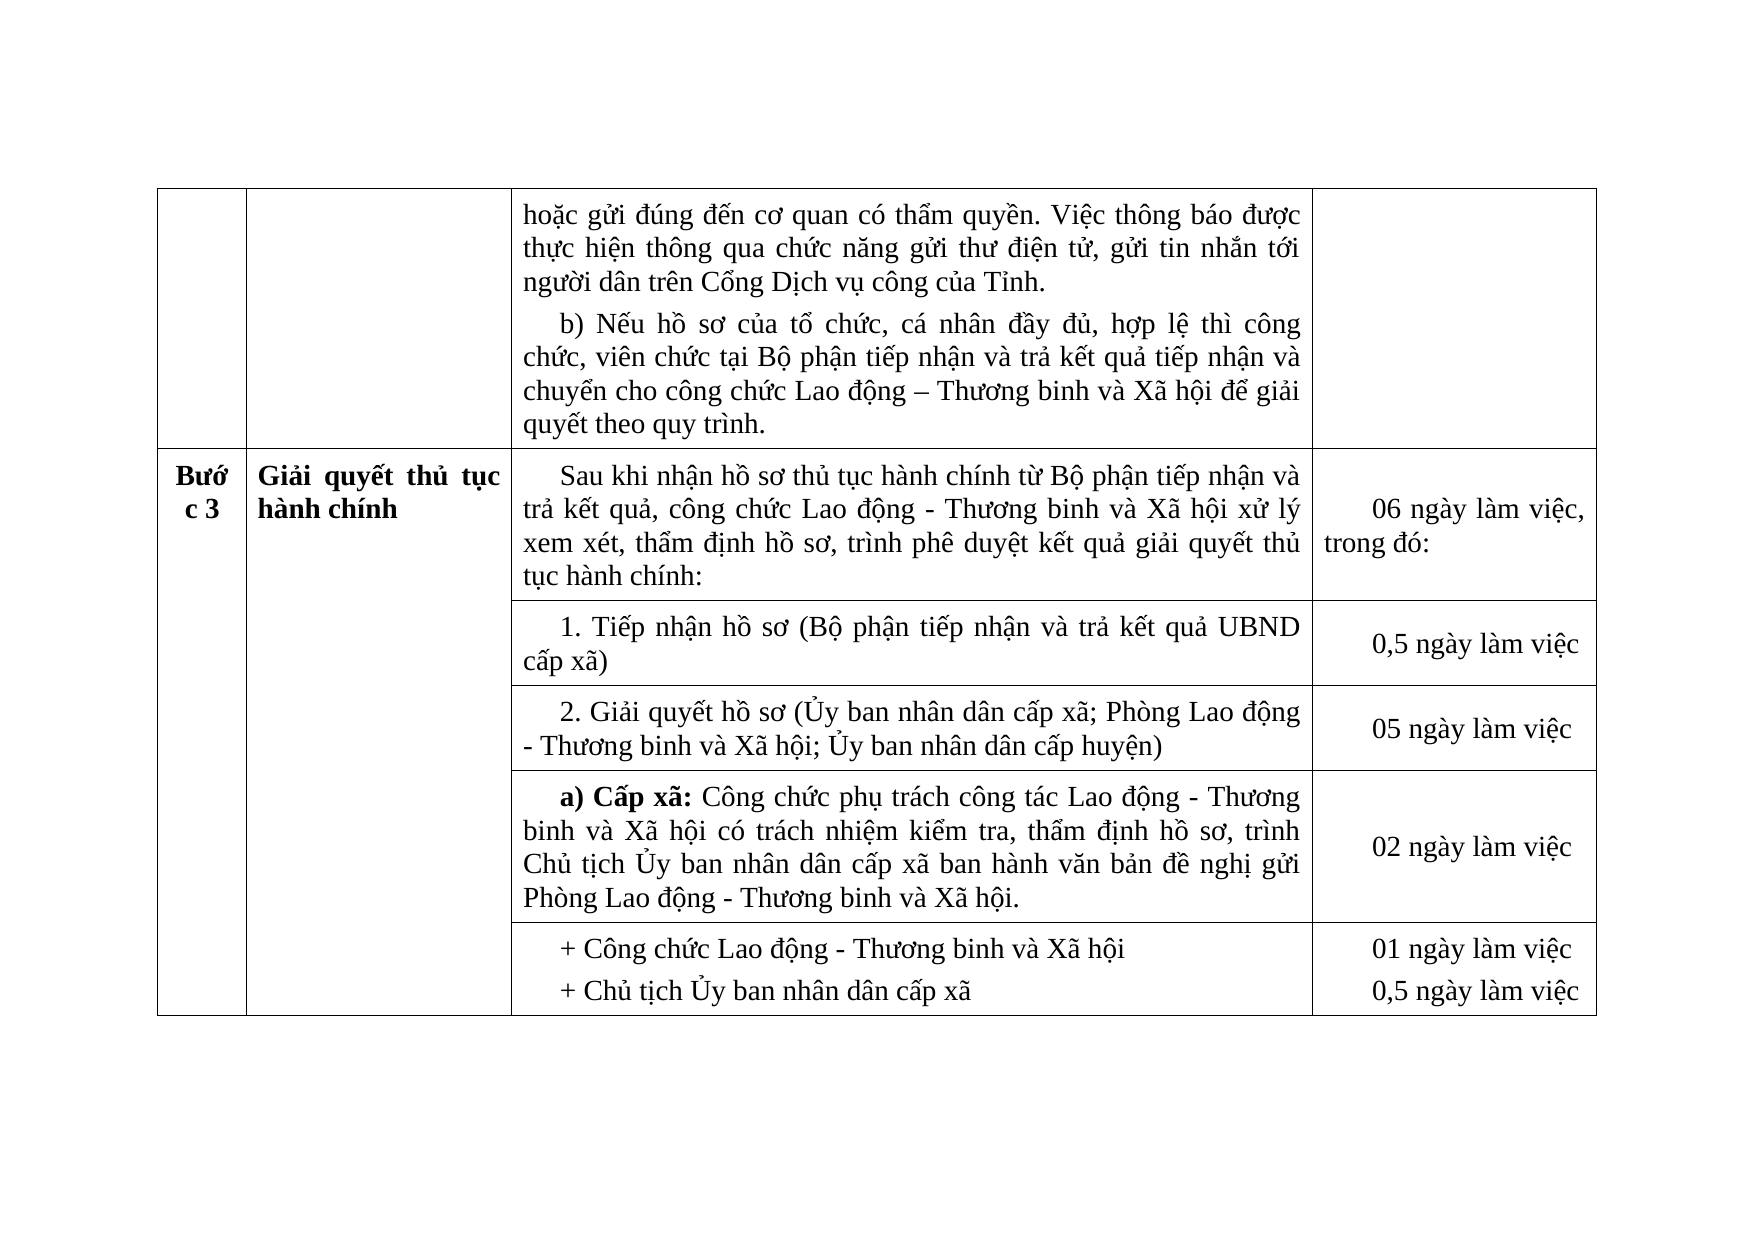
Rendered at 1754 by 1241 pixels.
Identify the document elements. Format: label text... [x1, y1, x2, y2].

table_cell a) Cấp xã: Công chức phụ trách công tác Lao động - Thương binh và Xã hội có trách nhiệm kiểm tra, thẩm định hồ sơ, trình Chủ tịch Ủy ban nhân dân cấp xã ban hành văn bản đề nghị gửi Phòng Lao động - Thương binh và Xã hội. [512, 771, 1312, 922]
table_cell 02 ngày làm việc [1313, 771, 1596, 922]
table_cell Giải quyết thủ tục hành chính [247, 449, 511, 1015]
table_cell 06 ngày làm việc, trong đó: [1313, 449, 1596, 600]
table_cell 05 ngày làm việc [1313, 686, 1596, 770]
table_cell Sau khi nhận hồ sơ thủ tục hành chính từ Bộ phận tiếp nhận và trả kết quả, công chức Lao động - Thương binh và Xã hội xử lý xem xét, thẩm định hồ sơ, trình phê duyệt kết quả giải quyết thủ tục hành chính: [512, 449, 1312, 600]
table_cell [158, 189, 246, 448]
table_cell 0,5 ngày làm việc [1313, 601, 1596, 685]
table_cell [1313, 189, 1596, 448]
table_cell Bước 3 [158, 449, 246, 1015]
table_cell 1. Tiếp nhận hồ sơ (Bộ phận tiếp nhận và trả kết quả UBND cấp xã) [512, 601, 1312, 685]
table_cell [247, 189, 511, 448]
table_cell 2. Giải quyết hồ sơ (Ủy ban nhân dân cấp xã; Phòng Lao động - Thương binh và Xã hội; Ủy ban nhân dân cấp huyện) [512, 686, 1312, 770]
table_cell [512, 923, 1312, 1015]
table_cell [1313, 923, 1596, 1015]
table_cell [512, 189, 1312, 448]
